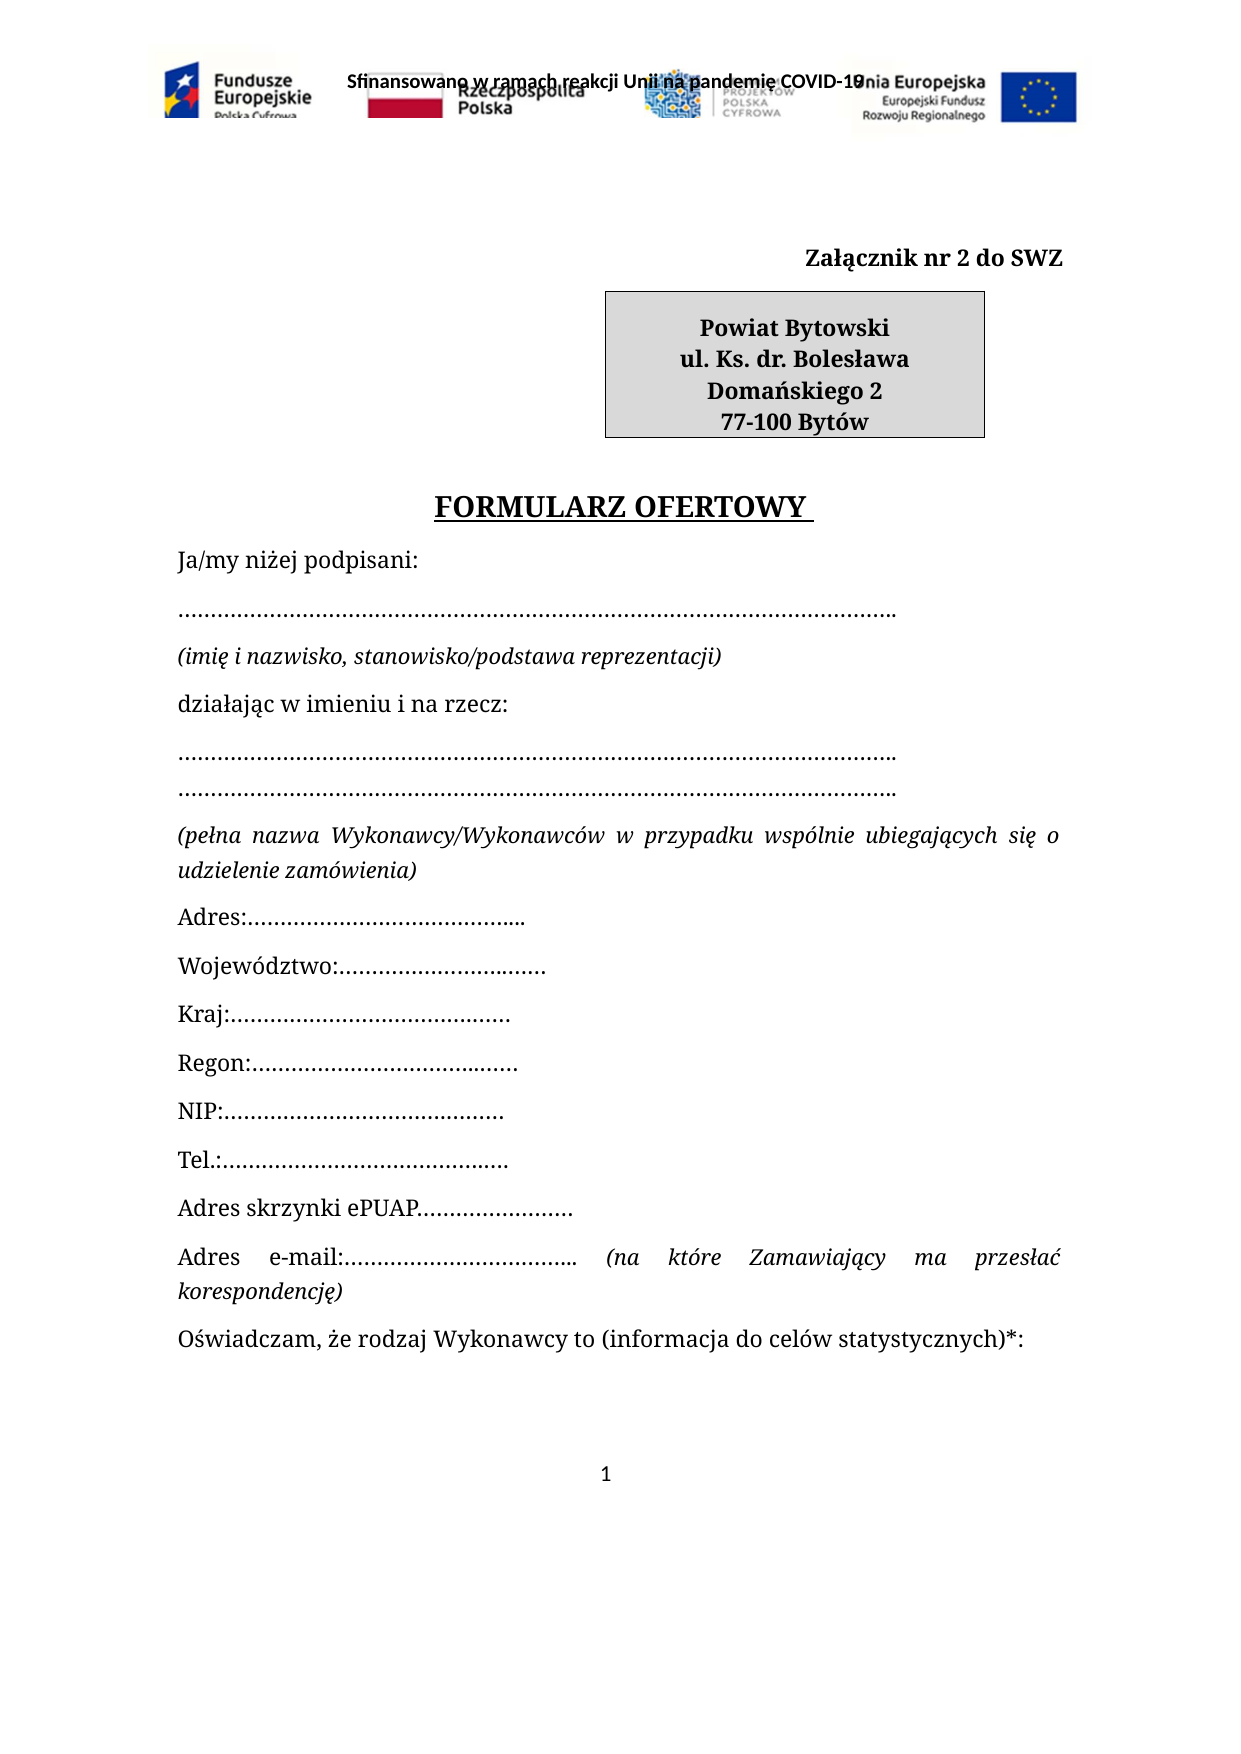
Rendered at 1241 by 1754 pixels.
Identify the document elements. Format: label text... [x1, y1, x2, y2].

text NIP:…………………………….……… [177, 1095, 1063, 1126]
text Adres:………………………………….... [177, 901, 1063, 933]
text Powiat Bytowski [606, 292, 984, 322]
text 77-100 Bytów [606, 384, 984, 437]
text Tel.:………………………………….…. [177, 1143, 1063, 1175]
text Województwo:……………………..…… [177, 950, 1063, 981]
text (imię i nazwisko, stanowisko/podstawa reprezentacji) [177, 641, 1063, 671]
picture [147, 44, 1093, 152]
text Regon:……………………………..…… [177, 1047, 1063, 1078]
text Kraj:……………………………….…… [177, 998, 1063, 1029]
text (pełna nazwa Wykonawcy/Wykonawców w przypadku wspólnie ubiegających się o udzielenie zamówienia) [177, 821, 1063, 884]
text Załącznik nr 2 do SWZ [148, 242, 1063, 273]
text FORMULARZ OFERTOWY [177, 486, 1063, 526]
text Adres skrzynki ePUAP…………………… [177, 1192, 1063, 1223]
text ………………………………………………………………………………………………..……………………………………………………………………………………………….. [177, 736, 1063, 803]
text Adres e-mail:……………………………... (na które Zamawiający ma przesłać korespondencję) [177, 1240, 1063, 1306]
text działając w imieniu i na rzecz: [177, 688, 1063, 719]
text Oświadczam, że rodzaj Wykonawcy to (informacja do celów statystycznych)*: [177, 1323, 1063, 1354]
text ul. Ks. dr. Bolesława Domańskiego 2 [606, 322, 984, 384]
text ……………………………………………………………………………………………….. [177, 593, 1063, 624]
text Ja/my niżej podpisani: [177, 544, 1063, 575]
